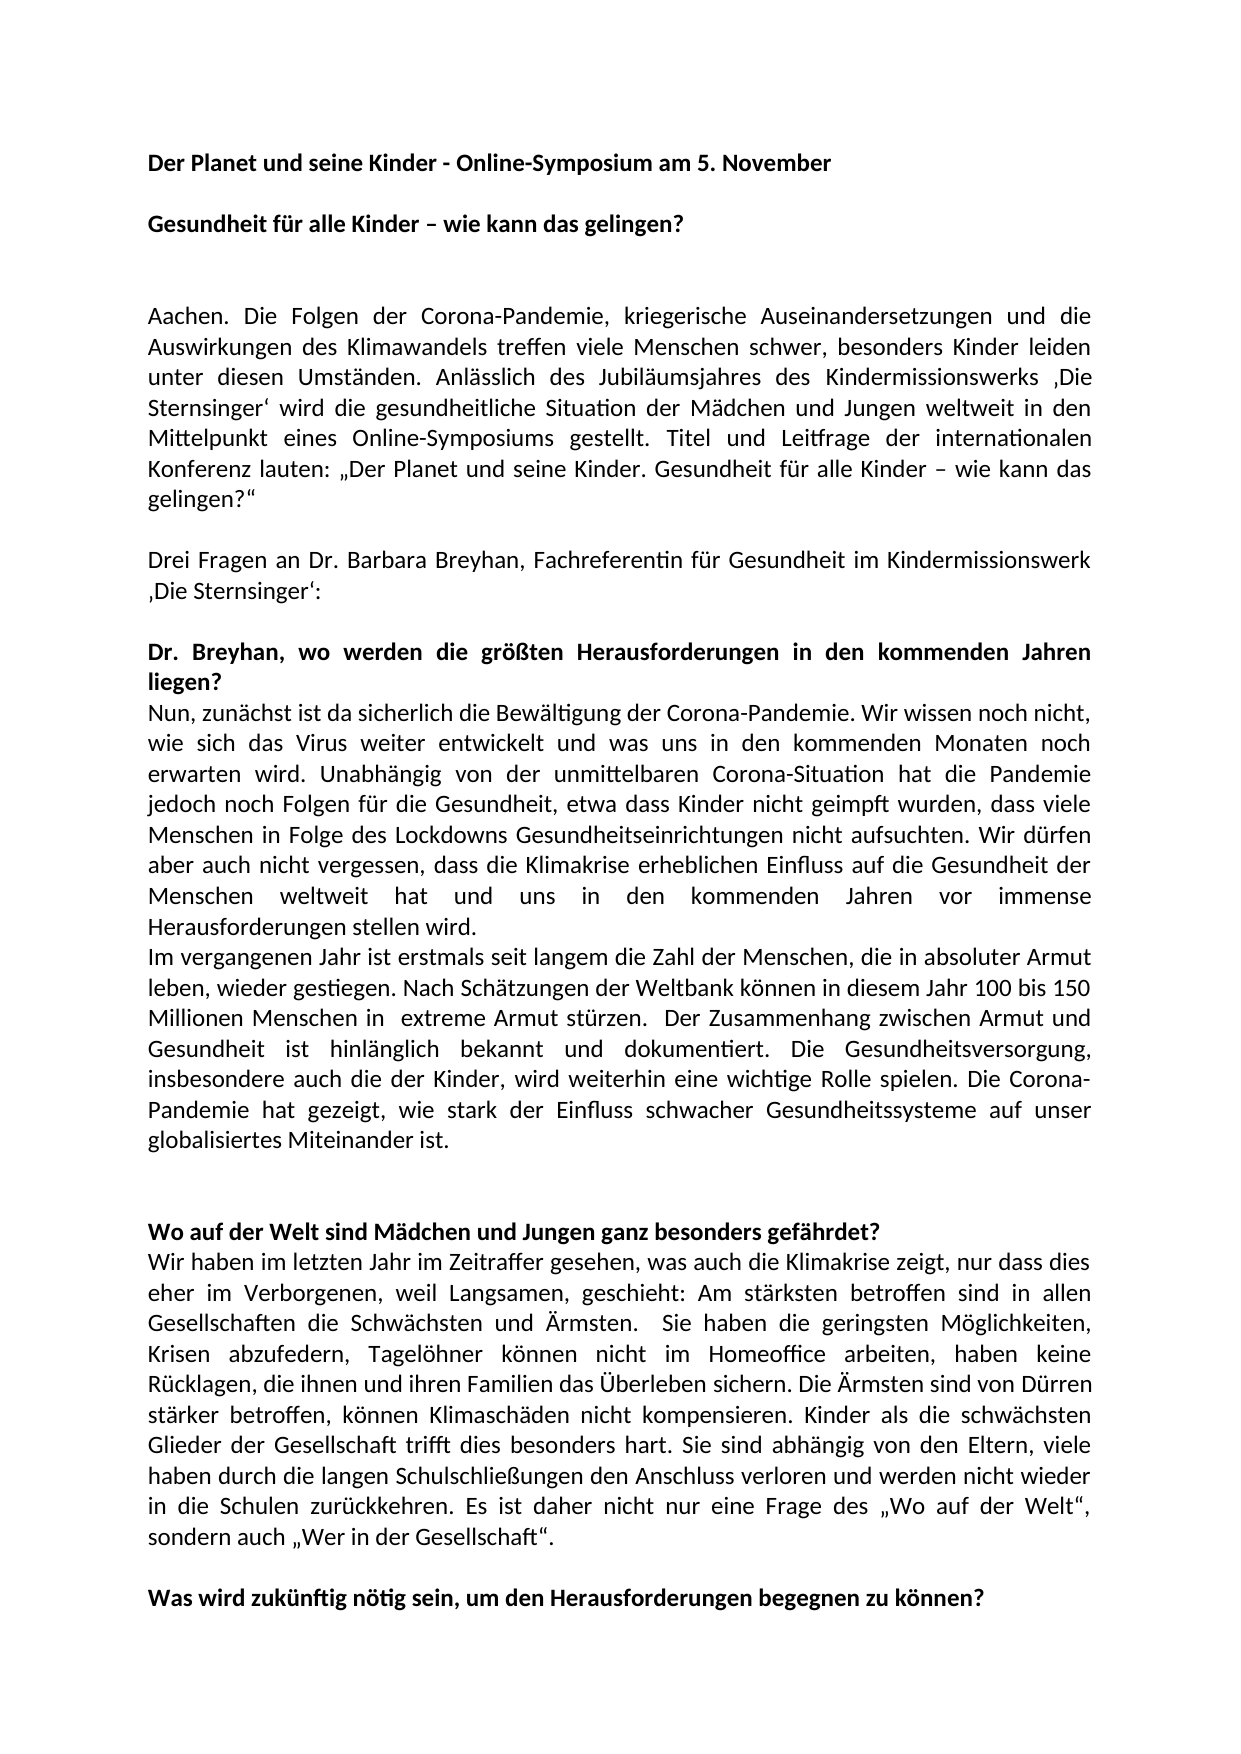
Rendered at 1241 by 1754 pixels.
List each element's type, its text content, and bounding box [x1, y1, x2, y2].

text Im vergangenen Jahr ist erstmals seit langem die Zahl der Menschen, die in absoluter Armut leben, wieder gestiegen. Nach Schätzungen der Weltbank können in diesem Jahr 100 bis 150 Millionen Menschen in extreme Armut stürzen. Der Zusammenhang zwischen Armut und Gesundheit ist hinlänglich bekannt und dokumentiert. Die Gesundheitsversorgung, insbesondere auch die der Kinder, wird weiterhin eine wichtige Rolle spielen. Die Corona-Pandemie hat gezeigt, wie stark der Einfluss schwacher Gesundheitssysteme auf unser globalisiertes Miteinander ist. [148, 941, 1093, 1155]
text Dr. Breyhan, wo werden die größten Herausforderungen in den kommenden Jahren liegen? [148, 636, 1093, 697]
text Nun, zunächst ist da sicherlich die Bewältigung der Corona-Pandemie. Wir wissen noch nicht, wie sich das Virus weiter entwickelt und was uns in den kommenden Monaten noch erwarten wird. Unabhängig von der unmittelbaren Corona-Situation hat die Pandemie jedoch noch Folgen für die Gesundheit, etwa dass Kinder nicht geimpft wurden, dass viele Menschen in Folge des Lockdowns Gesundheitseinrichtungen nicht aufsuchten. Wir dürfen aber auch nicht vergessen, dass die Klimakrise erheblichen Einfluss auf die Gesundheit der Menschen weltweit hat und uns in den kommenden Jahren vor immense Herausforderungen stellen wird. [148, 697, 1093, 941]
text Was wird zukünftig nötig sein, um den Herausforderungen begegnen zu können? [148, 1582, 1093, 1613]
text Gesundheit für alle Kinder – wie kann das gelingen? [148, 209, 1093, 239]
text Aachen. Die Folgen der Corona-Pandemie, kriegerische Auseinandersetzungen und die Auswirkungen des Klimawandels treffen viele Menschen schwer, besonders Kinder leiden unter diesen Umständen. Anlässlich des Jubiläumsjahres des Kindermissionswerks ‚Die Sternsinger‘ wird die gesundheitliche Situation der Mädchen und Jungen weltweit in den Mittelpunkt eines Online-Symposiums gestellt. Titel und Leitfrage der internationalen Konferenz lauten: „Der Planet und seine Kinder. Gesundheit für alle Kinder – wie kann das gelingen?“ [148, 300, 1093, 514]
text Wir haben im letzten Jahr im Zeitraffer gesehen, was auch die Klimakrise zeigt, nur dass dies eher im Verborgenen, weil Langsamen, geschieht: Am stärksten betroffen sind in allen Gesellschaften die Schwächsten und Ärmsten. Sie haben die geringsten Möglichkeiten, Krisen abzufedern, Tagelöhner können nicht im Homeoffice arbeiten, haben keine Rücklagen, die ihnen und ihren Familien das Überleben sichern. Die Ärmsten sind von Dürren stärker betroffen, können Klimaschäden nicht kompensieren. Kinder als die schwächsten Glieder der Gesellschaft trifft dies besonders hart. Sie sind abhängig von den Eltern, viele haben durch die langen Schulschließungen den Anschluss verloren und werden nicht wieder in die Schulen zurückkehren. Es ist daher nicht nur eine Frage des „Wo auf der Welt“, sondern auch „Wer in der Gesellschaft“. [148, 1246, 1093, 1552]
text Drei Fragen an Dr. Barbara Breyhan, Fachreferentin für Gesundheit im Kindermissionswerk ‚Die Sternsinger‘: [148, 544, 1093, 605]
text Der Planet und seine Kinder - Online-Symposium am 5. November [148, 148, 1093, 178]
text Wo auf der Welt sind Mädchen und Jungen ganz besonders gefährdet? [148, 1216, 1093, 1246]
